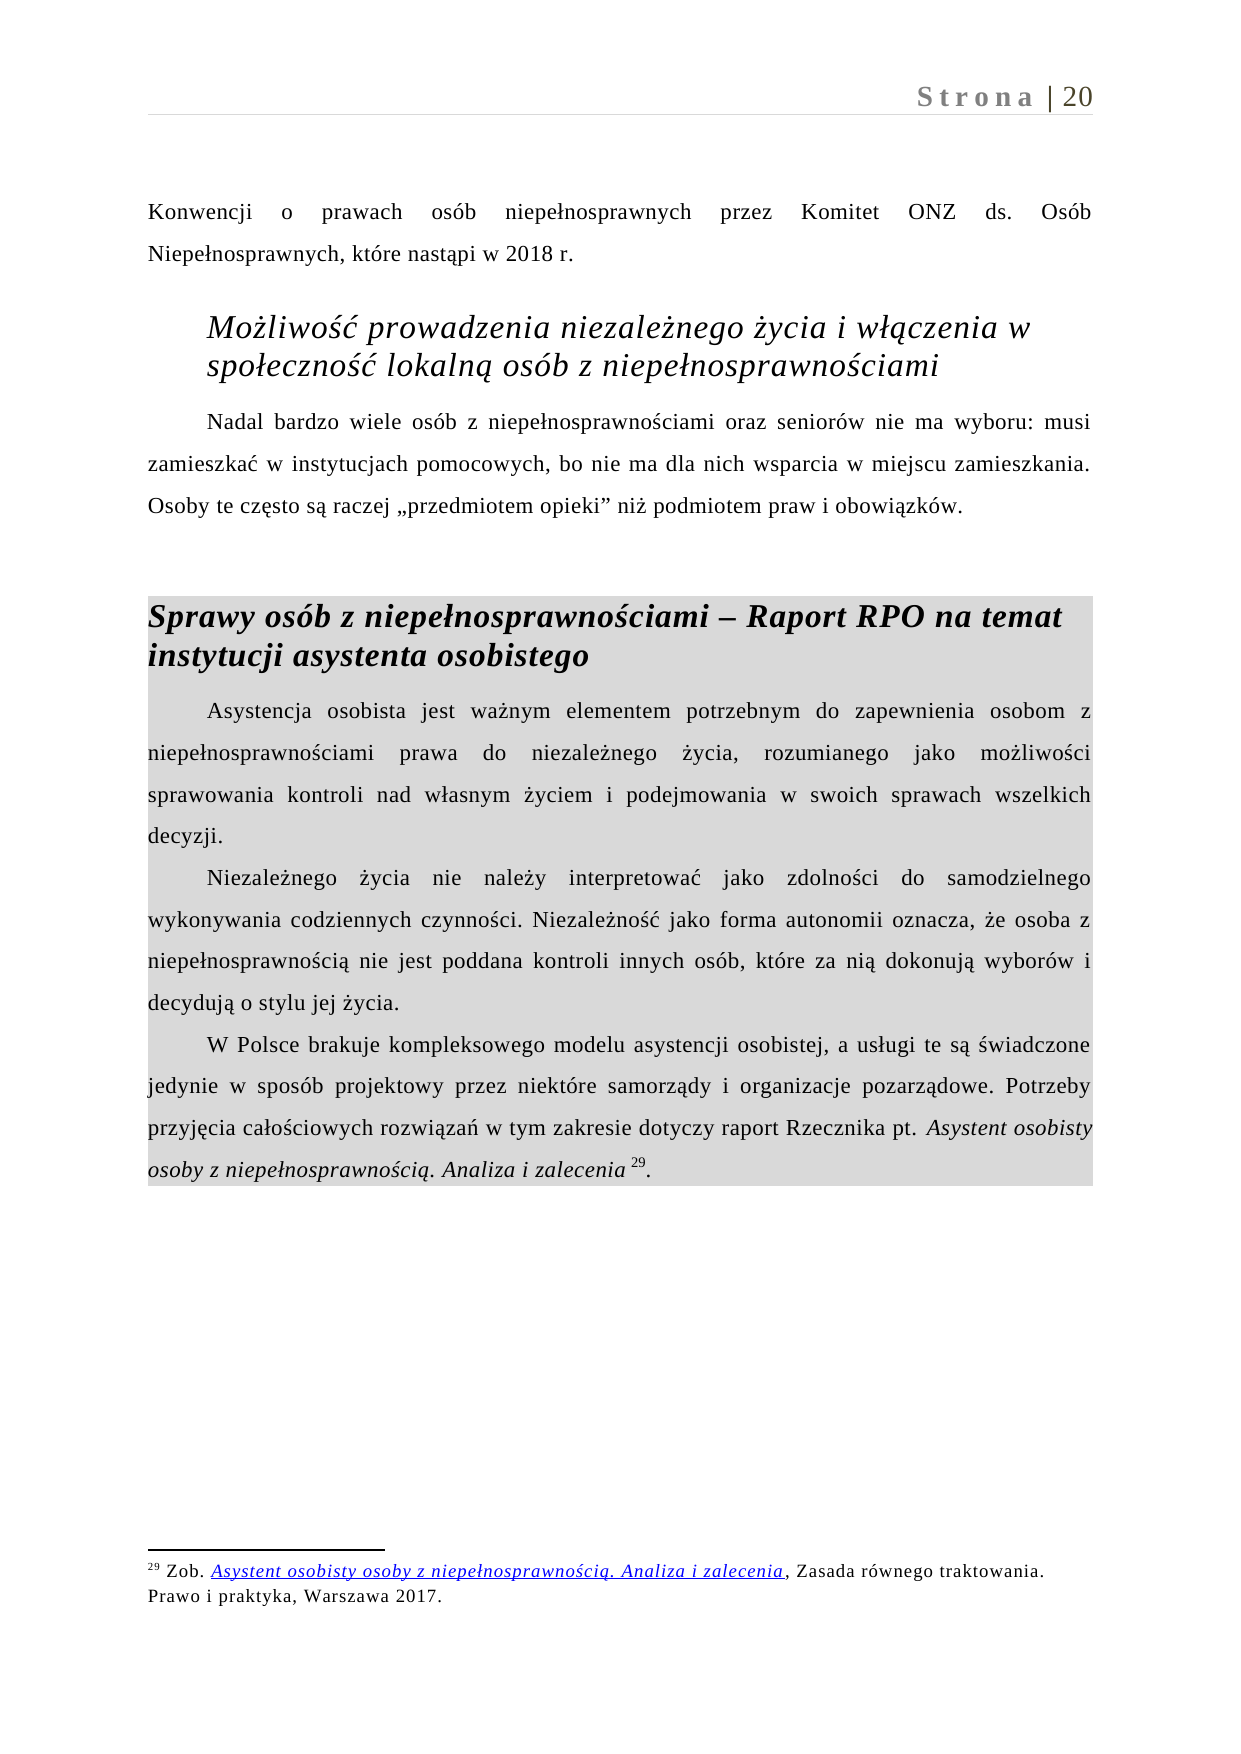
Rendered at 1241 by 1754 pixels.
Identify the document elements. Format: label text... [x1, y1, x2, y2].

subtitle Możliwość prowadzenia niezależnego życia i włączenia w społeczność lokalną osób z niepełnosprawnościami [207, 307, 1093, 384]
text W Polsce brakuje kompleksowego modelu asystencji osobistej, a usługi te są świadczone jedynie w sposób projektowy przez niektóre samorządy i organizacje pozarządowe. Potrzeby przyjęcia całościowych rozwiązań w tym zakresie dotyczy raport Rzecznika pt. Asystent osobisty osoby z niepełnosprawnością. Analiza i zalecenia . [148, 1019, 1093, 1186]
text Sprawy osób z niepełnosprawnościami – Raport RPO na temat instytucji asystenta osobistego [148, 596, 1093, 673]
text Niezależnego życia nie należy interpretować jako zdolności do samodzielnego wykonywania codziennych czynności. Niezależność jako forma autonomii oznacza, że osoba z niepełnosprawnością nie jest poddana kontroli innych osób, które za nią dokonują wyborów i decydują o stylu jej życia. [148, 852, 1093, 1019]
text Nadal bardzo wiele osób z niepełnosprawnościami oraz seniorów nie ma wyboru: musi zamieszkać w instytucjach pomocowych, bo nie ma dla nich wsparcia w miejscu zamieszkania. Osoby te często są raczej „przedmiotem opieki” niż podmiotem praw i obowiązków. [148, 396, 1093, 521]
text Asystencja osobista jest ważnym elementem potrzebnym do zapewnienia osobom z niepełnosprawnościami prawa do niezależnego życia, rozumianego jako możliwości sprawowania kontroli nad własnym życiem i podejmowania w swoich sprawach wszelkich decyzji. [148, 686, 1093, 852]
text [148, 186, 1093, 270]
